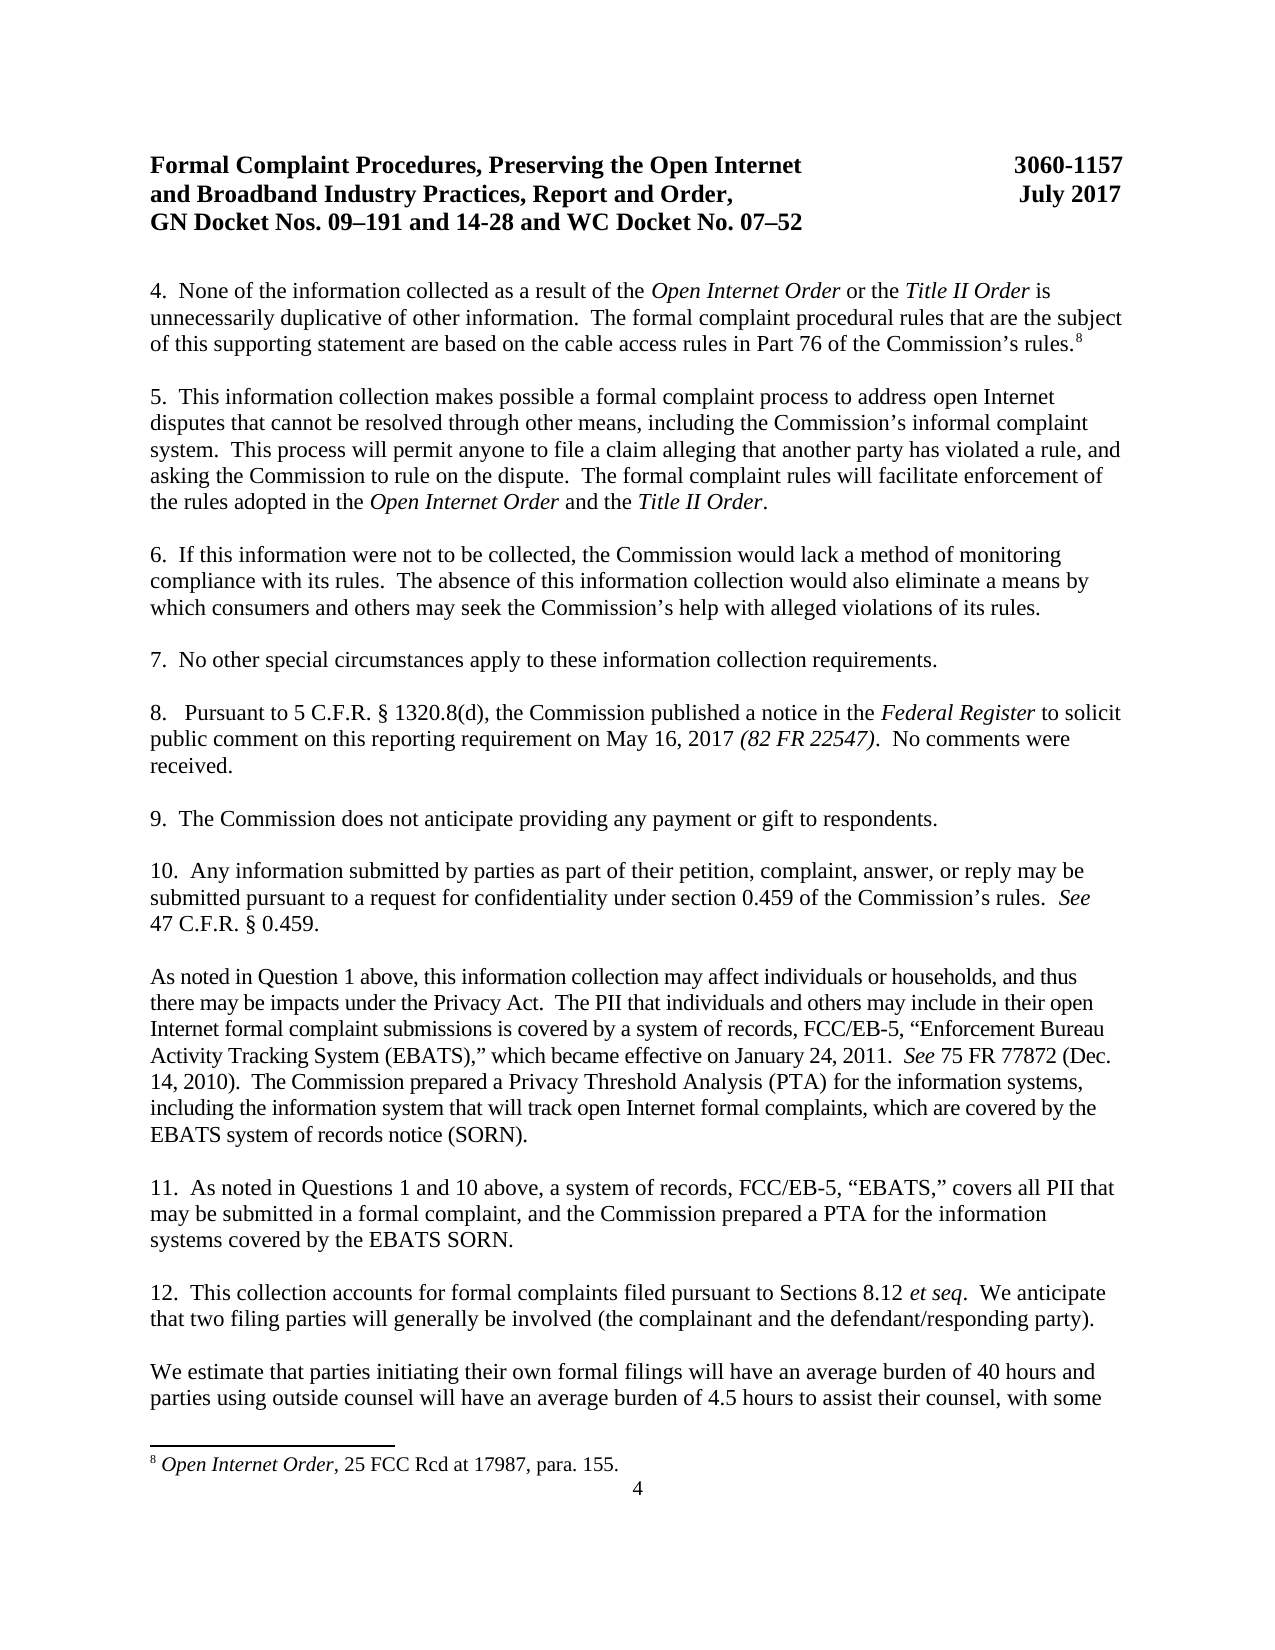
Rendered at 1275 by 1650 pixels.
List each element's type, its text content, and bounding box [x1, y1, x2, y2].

text 10. Any information submitted by parties as part of their petition, complaint, answer, or reply may be submitted pursuant to a request for confidentiality under section 0.459 of the Commission’s rules. See 47 C.F.R. § 0.459. [150, 857, 1125, 936]
text 12. This collection accounts for formal complaints filed pursuant to Sections 8.12 et seq. We anticipate that two filing parties will generally be involved (the complainant and the defendant/responding party). [150, 1279, 1125, 1332]
text 5. This information collection makes possible a formal complaint process to address open Internet disputes that cannot be resolved through other means, including the Commission’s informal complaint system. This process will permit anyone to file a claim alleging that another party has violated a rule, and asking the Commission to rule on the dispute. The formal complaint rules will facilitate enforcement of the rules adopted in the Open Internet Order and the Title II Order. [150, 383, 1125, 515]
text 4. None of the information collected as a result of the Open Internet Order or the Title II Order is unnecessarily duplicative of other information. The formal complaint procedural rules that are the subject of this supporting statement are based on the cable access rules in Part 76 of the Commission’s rules. [150, 277, 1125, 357]
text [150, 1358, 1125, 1411]
text 8. Pursuant to 5 C.F.R. § 1320.8(d), the Commission published a notice in the Federal Register to solicit public comment on this reporting requirement on May 16, 2017 (82 FR 22547). No comments were received. [150, 699, 1125, 778]
text 9. The Commission does not anticipate providing any payment or gift to respondents. [150, 804, 1125, 831]
text 7. No other special circumstances apply to these information collection requirements. [150, 646, 1125, 673]
text 6. If this information were not to be collected, the Commission would lack a method of monitoring compliance with its rules. The absence of this information collection would also eliminate a means by which consumers and others may seek the Commission’s help with alleged violations of its rules. [150, 541, 1125, 620]
text As noted in Question 1 above, this information collection may affect individuals or households, and thus there may be impacts under the Privacy Act. The PII that individuals and others may include in their open Internet formal complaint submissions is covered by a system of records, FCC/EB-5, “Enforcement Bureau Activity Tracking System (EBATS),” which became effective on January 24, 2011. See 75 FR 77872 (Dec. 14, 2010). The Commission prepared a Privacy Threshold Analysis (PTA) for the information systems, including the information system that will track open Internet formal complaints, which are covered by the EBATS system of records notice (SORN). [150, 963, 1125, 1147]
text 11. As noted in Questions 1 and 10 above, a system of records, FCC/EB-5, “EBATS,” covers all PII that may be submitted in a formal complaint, and the Commission prepared a PTA for the information systems covered by the EBATS SORN. [150, 1173, 1125, 1253]
